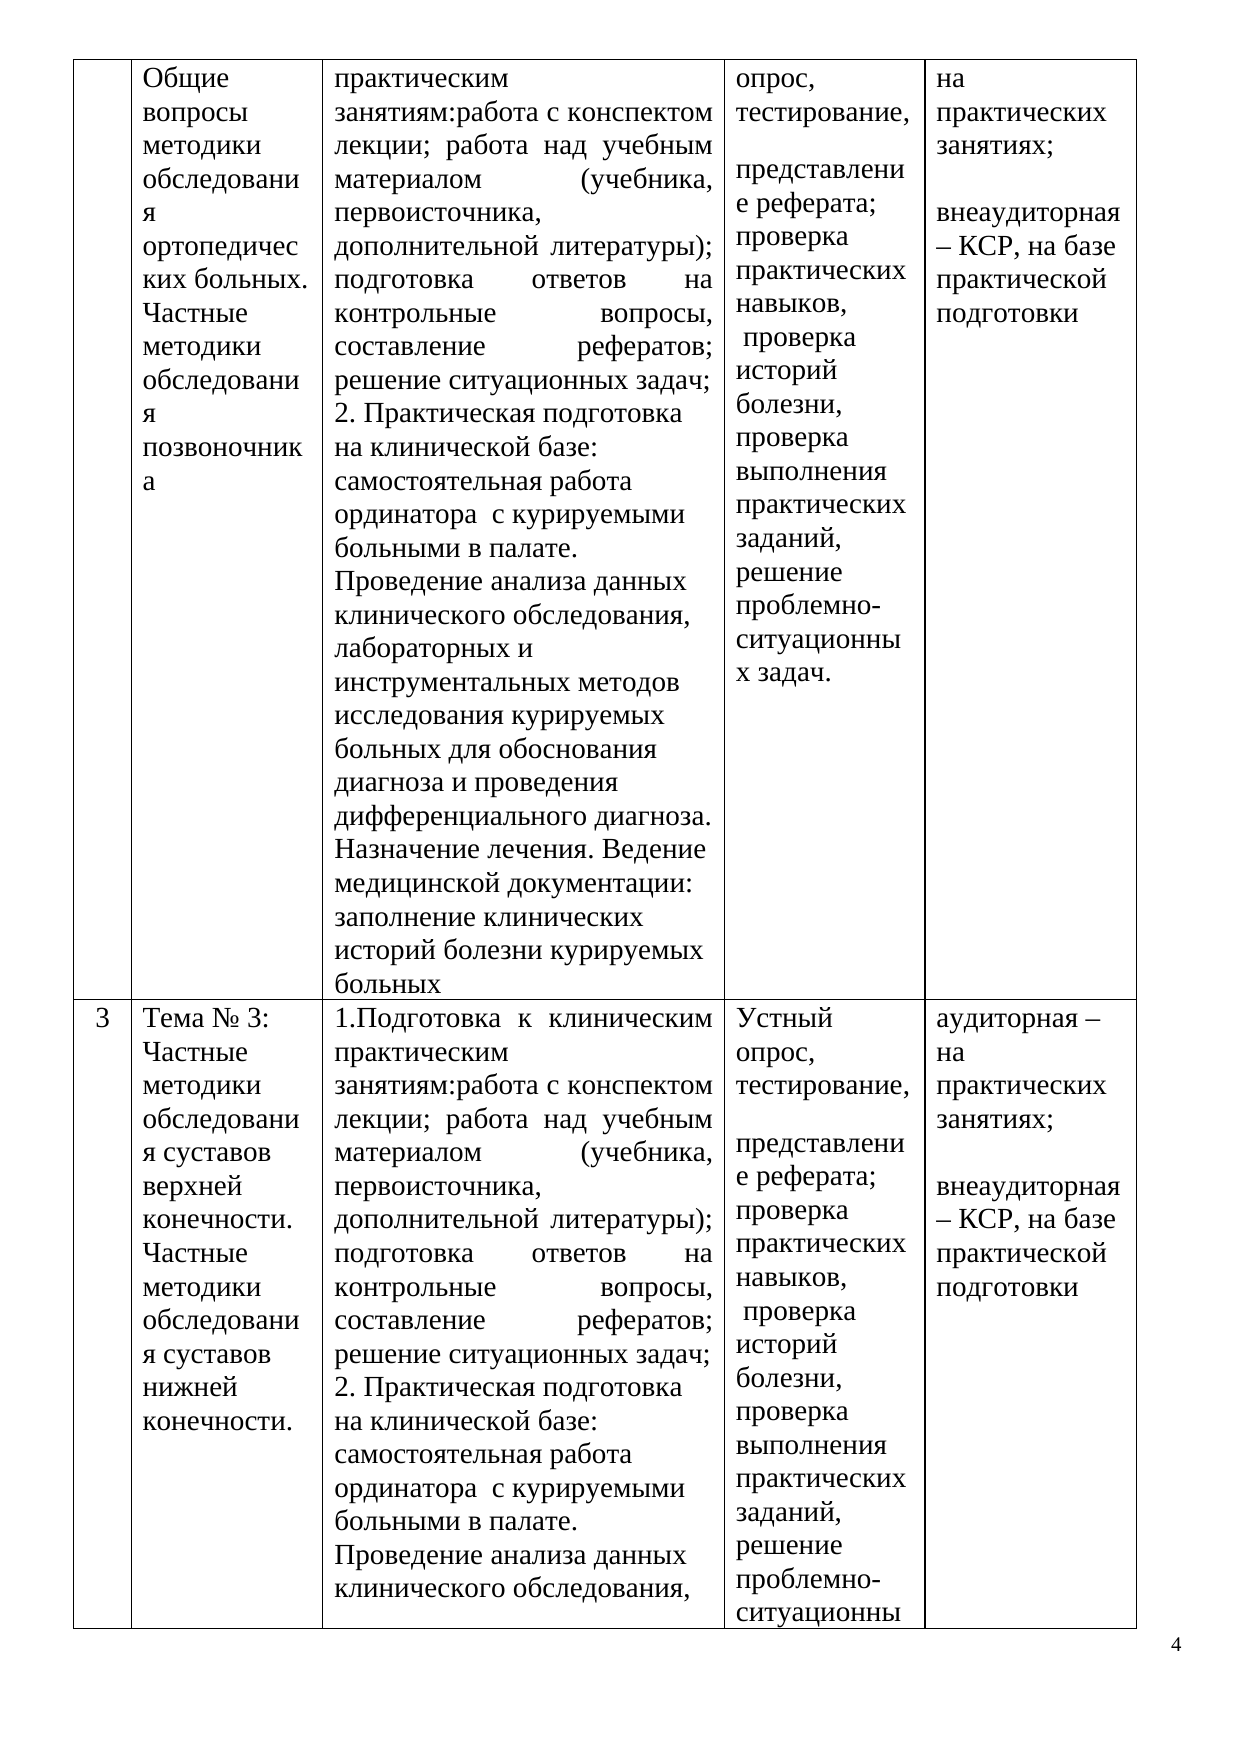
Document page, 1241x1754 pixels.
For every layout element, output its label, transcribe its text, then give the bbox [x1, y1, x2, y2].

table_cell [323, 60, 724, 999]
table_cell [926, 1000, 1136, 1628]
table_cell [132, 1000, 322, 1628]
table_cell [725, 60, 924, 999]
table_cell 3 [74, 1000, 131, 1628]
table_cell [132, 60, 322, 999]
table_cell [725, 1000, 924, 1628]
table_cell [926, 60, 1136, 999]
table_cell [323, 1000, 724, 1628]
table_cell 2 [74, 60, 131, 999]
